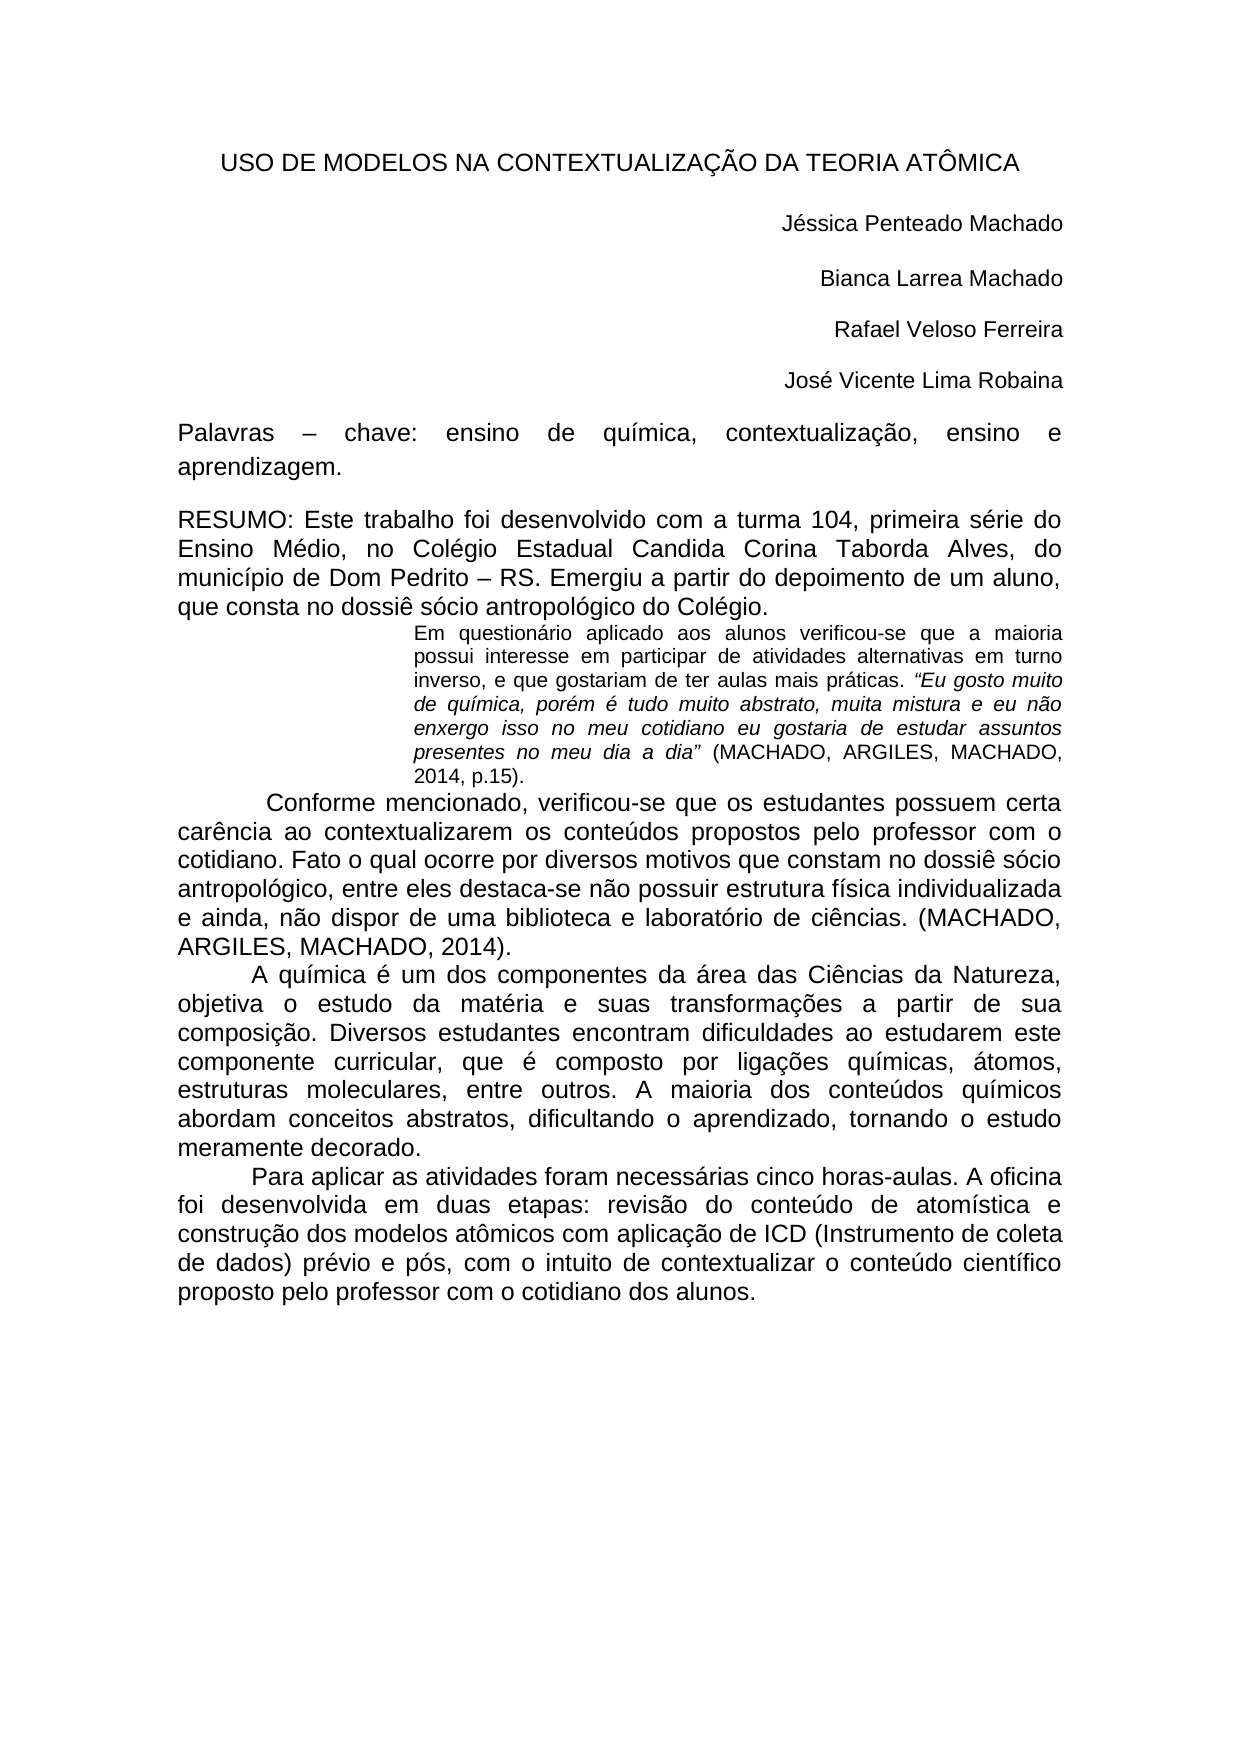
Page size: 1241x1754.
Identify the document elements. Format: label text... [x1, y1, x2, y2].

text Para aplicar as atividades foram necessárias cinco horas-aulas. A oficina foi desenvolvida em duas etapas: revisão do conteúdo de atomística e construção dos modelos atômicos com aplicação de ICD (Instrumento de coleta de dados) prévio e pós, com o intuito de contextualizar o conteúdo científico proposto pelo professor com o cotidiano dos alunos. [177, 1162, 1063, 1306]
text USO DE MODELOS NA CONTEXTUALIZAÇÃO DA TEORIA ATÔMICA [177, 148, 1063, 176]
text A química é um dos componentes da área das Ciências da Natureza, objetiva o estudo da matéria e suas transformações a partir de sua composição. Diversos estudantes encontram dificuldades ao estudarem este componente curricular, que é composto por ligações químicas, átomos, estruturas moleculares, entre outros. A maioria dos conteúdos químicos abordam conceitos abstratos, dificultando o aprendizado, tornando o estudo meramente decorado. [177, 961, 1063, 1162]
text Conforme mencionado, verificou-se que os estudantes possuem certa carência ao contextualizarem os conteúdos propostos pelo professor com o cotidiano. Fato o qual ocorre por diversos motivos que constam no dossiê sócio antropológico, entre eles destaca-se não possuir estrutura física individualizada e ainda, não dispor de uma biblioteca e laboratório de ciências. (MACHADO, ARGILES, MACHADO, 2014). [177, 788, 1063, 961]
text José Vicente Lima Robaina [177, 367, 1063, 394]
text Bianca Larrea Machado [177, 265, 1063, 292]
text Em questionário aplicado aos alunos verificou-se que a maioria possui interesse em participar de atividades alternativas em turno inverso, e que gostariam de ter aulas mais práticas. “Eu gosto muito de química, porém é tudo muito abstrato, muita mistura e eu não enxergo isso no meu cotidiano eu gostaria de estudar assuntos presentes no meu dia a dia” (MACHADO, ARGILES, MACHADO, 2014, p.15). [413, 620, 1063, 788]
text Palavras – chave: ensino de química, contextualização, ensino e aprendizagem. [177, 418, 1063, 480]
text Jéssica Penteado Machado [177, 210, 1063, 236]
text Rafael Veloso Ferreira [177, 316, 1063, 343]
text RESUMO: Este trabalho foi desenvolvido com a turma 104, primeira série do Ensino Médio, no Colégio Estadual Candida Corina Taborda Alves, do município de Dom Pedrito – RS. Emergiu a partir do depoimento de um aluno, que consta no dossiê sócio antropológico do Colégio. [177, 505, 1063, 620]
